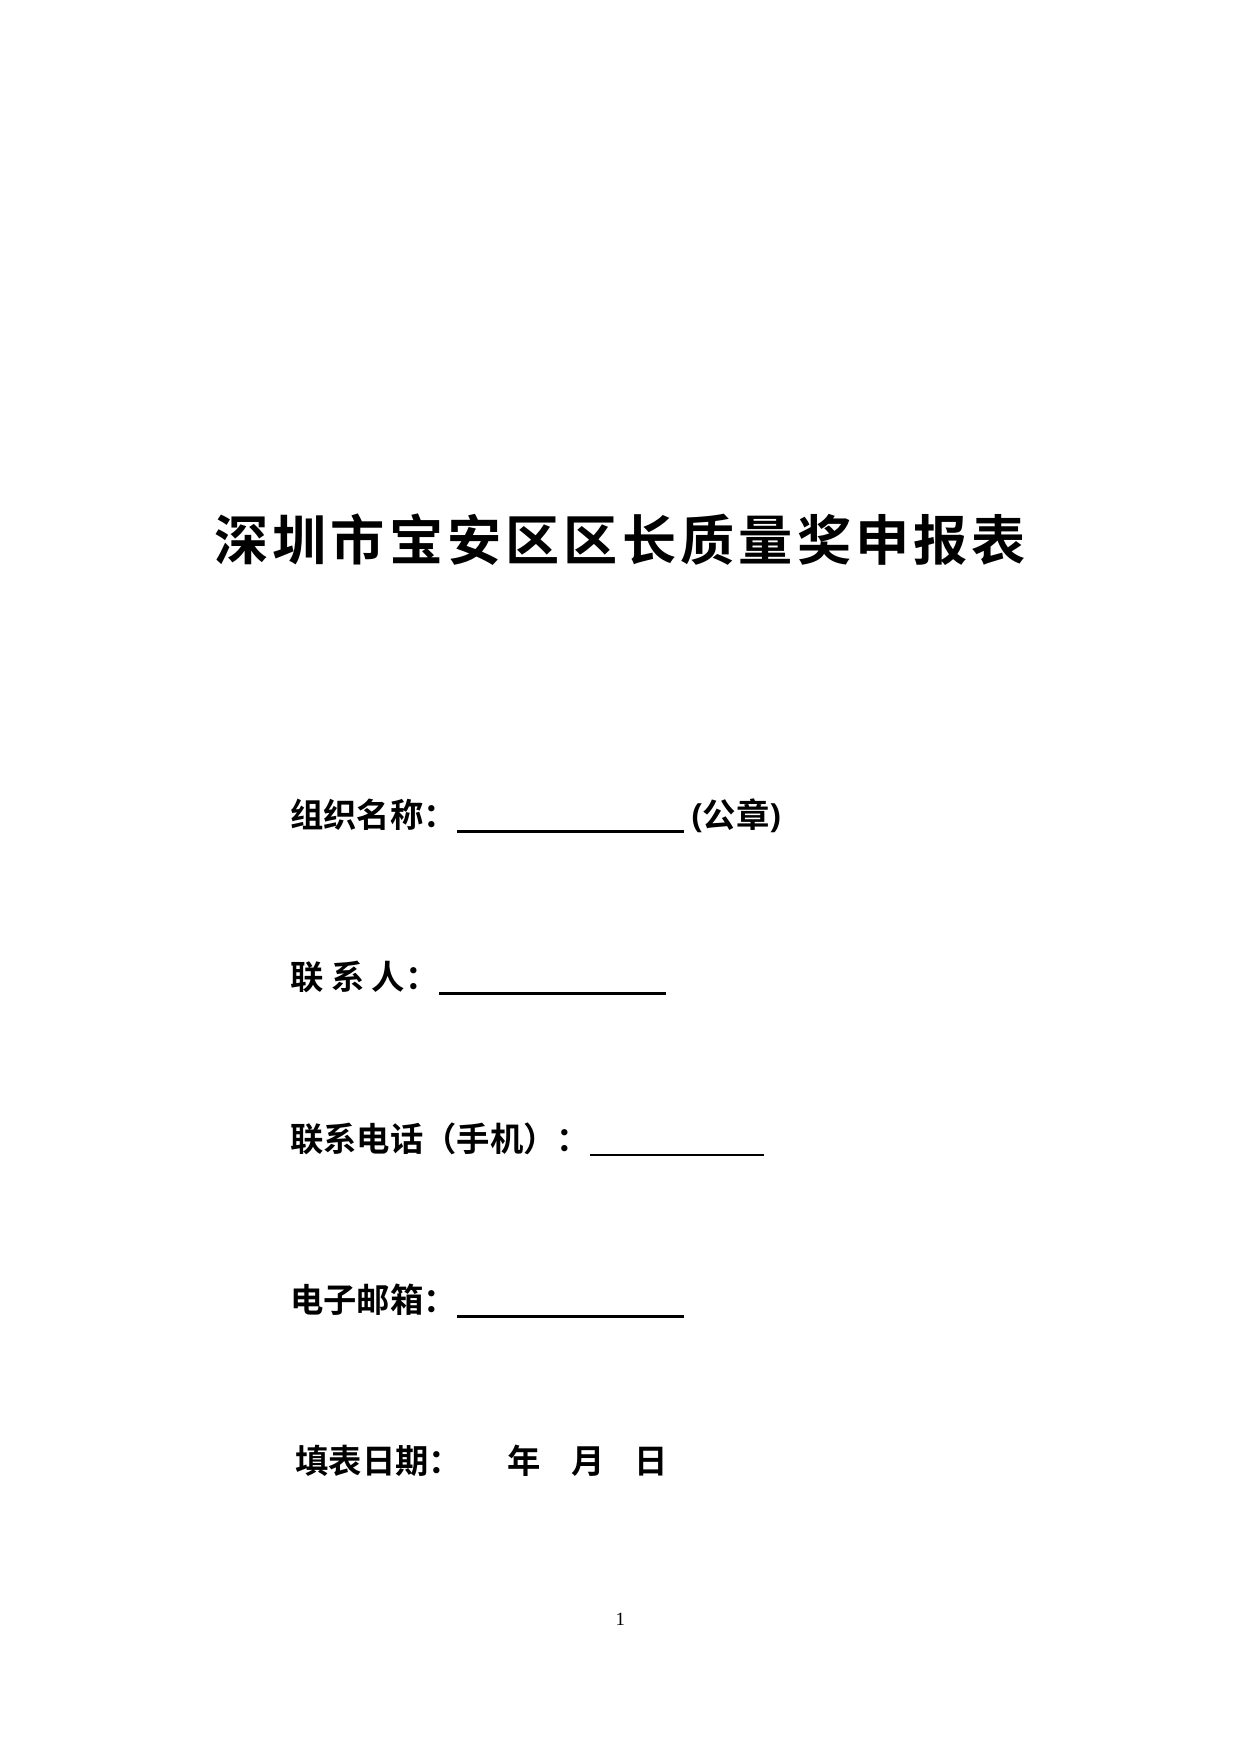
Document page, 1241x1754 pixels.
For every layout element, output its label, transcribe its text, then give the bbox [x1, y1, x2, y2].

text 电子邮箱： [246, 1265, 1063, 1330]
text 联 系 人： [271, 942, 1063, 1007]
text 深圳市宝安区区长质量奖申报表 [177, 488, 1063, 586]
text 组织名称： (公章) [271, 781, 1063, 846]
text 填表日期： 年 月 日 [177, 1427, 1063, 1492]
text 联系电话（手机）： [271, 1104, 1063, 1169]
